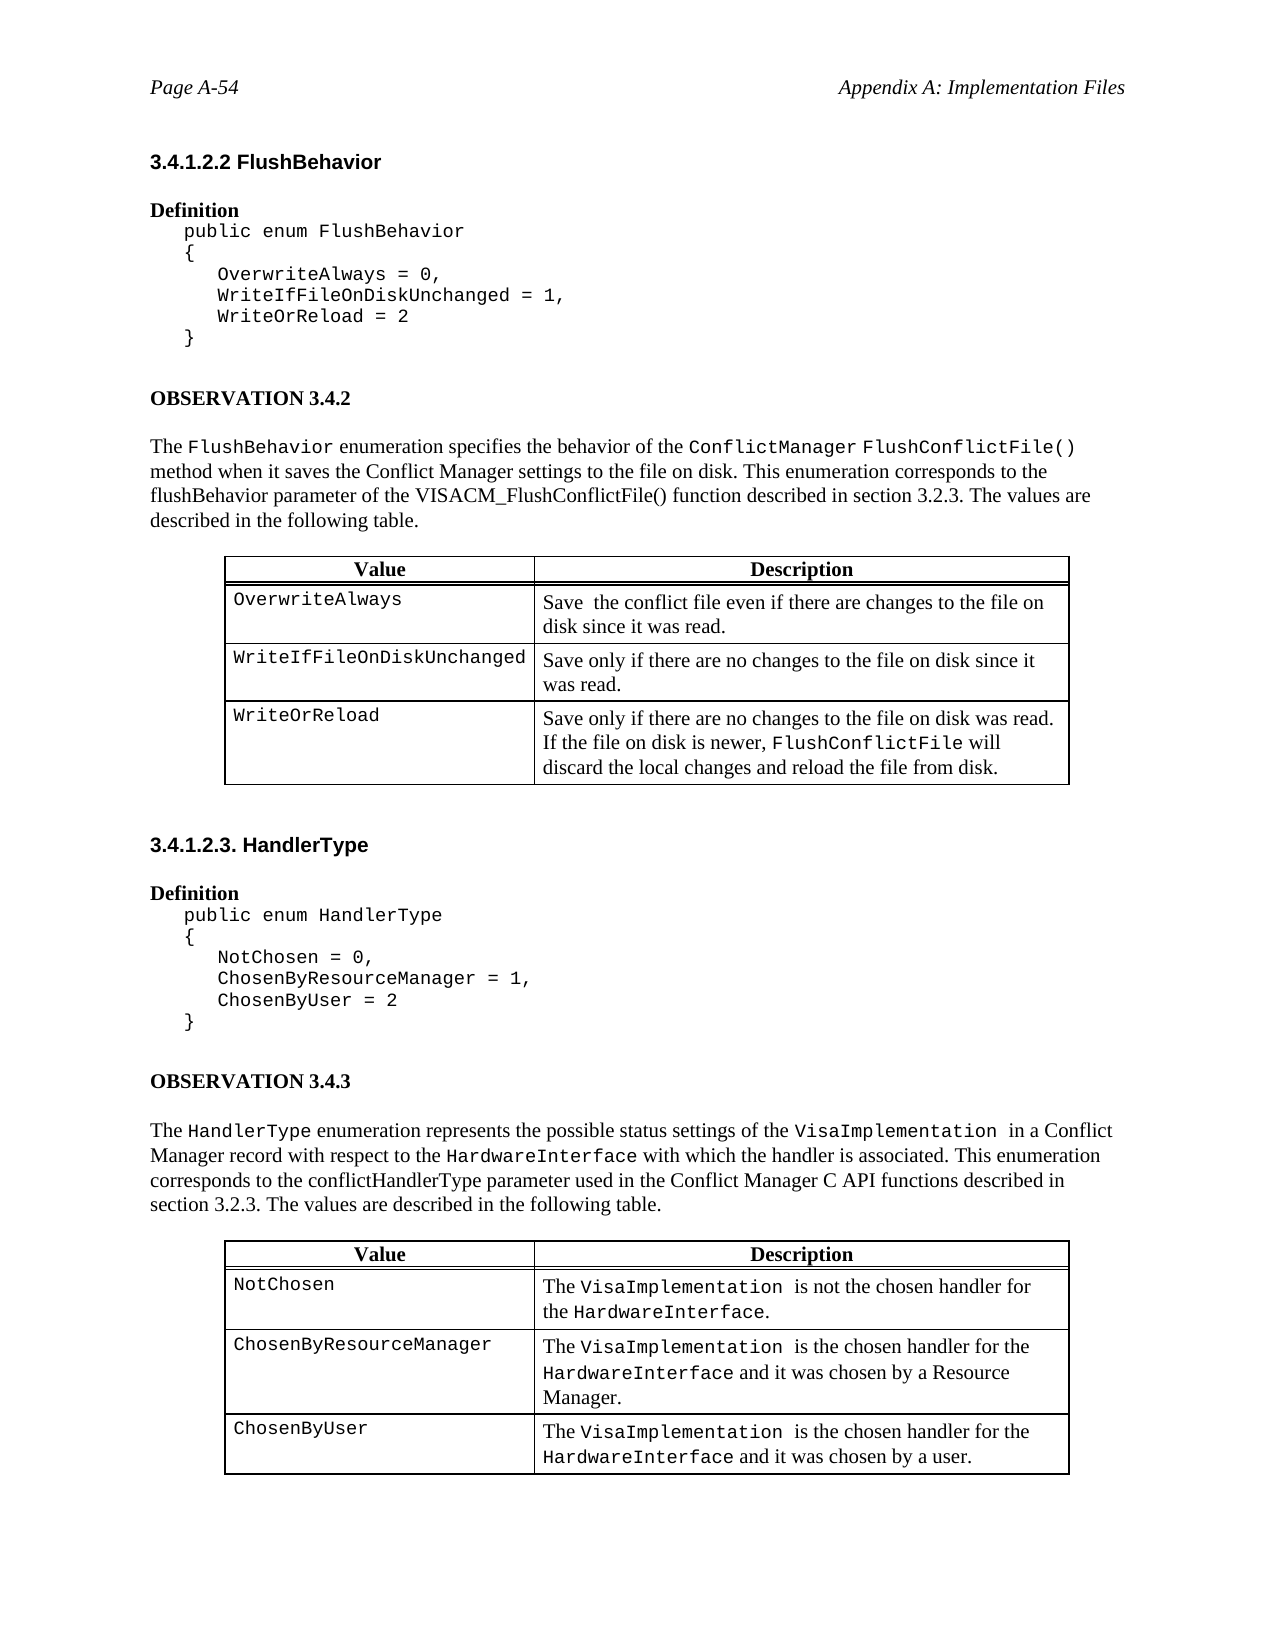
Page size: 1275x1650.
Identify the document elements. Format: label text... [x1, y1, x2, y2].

table_header Description [535, 1242, 1068, 1266]
table_cell ChosenByResourceManager [226, 1330, 534, 1413]
table_cell NotChosen [226, 1270, 534, 1329]
text The HandlerType enumeration represents the possible status settings of the VisaImplementation in a Conflict Manager record with respect to the HardwareInterface with which the handler is associated. This enumeration corresponds to the conflictHandlerType parameter used in the Conflict Manager C API functions described in section 3.2.3. The values are described in the following table. [150, 1117, 1125, 1216]
text Definition [150, 881, 1125, 905]
table_cell WriteIfFileOnDiskUnchanged [226, 644, 534, 700]
table_header Description [535, 557, 1068, 581]
subtitle 3.4.1.2.3. HandlerType [150, 833, 1125, 857]
text Definition [150, 198, 1125, 222]
table_cell WriteOrReload [226, 702, 534, 783]
table_header Value [226, 557, 534, 581]
table_cell Save only if there are no changes to the file on disk was read. If the file on disk is newer, FlushConflictFile will discard the local changes and reload the file from disk. [535, 702, 1068, 783]
text The FlushBehavior enumeration specifies the behavior of the ConflictManager FlushConflictFile() method when it saves the Conflict Manager settings to the file on disk. This enumeration corresponds to the flushBehavior parameter of the VISACM_FlushConflictFile() function described in section 3.2.3. The values are described in the following table. [150, 434, 1125, 532]
table_cell The VisaImplementation is not the chosen handler for the HardwareInterface. [535, 1270, 1068, 1329]
table_cell The VisaImplementation is the chosen handler for the HardwareInterface and it was chosen by a user. [535, 1415, 1068, 1473]
text public enum HandlerType [150, 905, 1125, 927]
text ChosenByResourceManager = 1, [150, 969, 1125, 990]
text OverwriteAlways = 0, [150, 264, 1125, 286]
text { [150, 927, 1125, 948]
subtitle 3.4.1.2.2 FlushBehavior [150, 150, 1125, 174]
text } [150, 1012, 1125, 1033]
table_cell Save the conflict file even if there are changes to the file on disk since it was read. [535, 586, 1068, 642]
table_cell Save only if there are no changes to the file on disk since it was read. [535, 644, 1068, 700]
text WriteIfFileOnDiskUnchanged = 1, [150, 286, 1125, 307]
text public enum FlushBehavior [150, 222, 1125, 243]
text ChosenByUser = 2 [150, 990, 1125, 1012]
table_cell OverwriteAlways [226, 586, 534, 642]
text WriteOrReload = 2 [150, 307, 1125, 328]
text } [150, 328, 1125, 349]
table_cell The VisaImplementation is the chosen handler for the HardwareInterface and it was chosen by a Resource Manager. [535, 1330, 1068, 1413]
table_cell ChosenByUser [226, 1415, 534, 1473]
table_header Value [226, 1242, 534, 1266]
text { [150, 243, 1125, 264]
text NotChosen = 0, [150, 948, 1125, 969]
